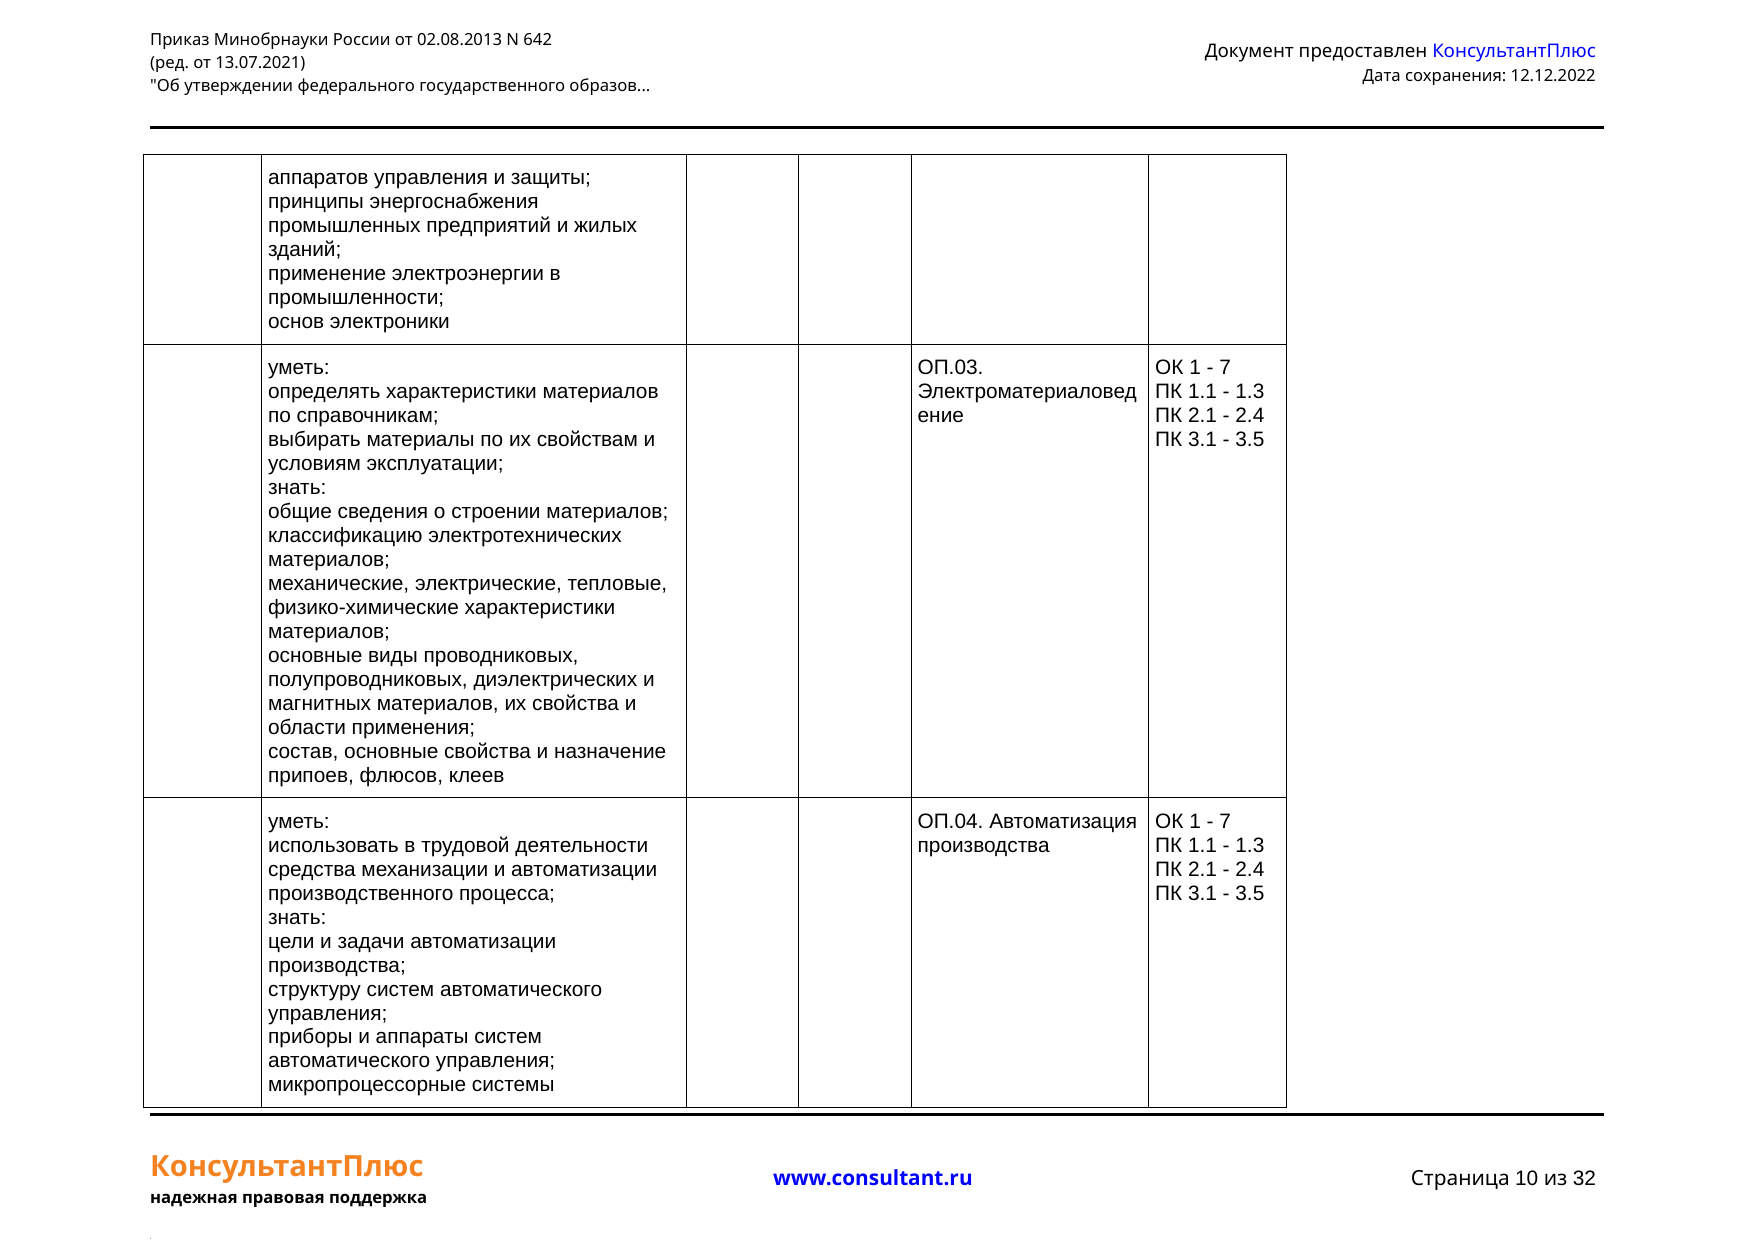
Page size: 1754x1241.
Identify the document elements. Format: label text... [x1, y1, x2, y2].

table_cell [687, 798, 798, 1107]
table_cell ОК 1 - 7 ПК 1.1 - 1.3 ПК 2.1 - 2.4 ПК 3.1 - 3.5 [1149, 345, 1286, 797]
table_cell [799, 345, 911, 797]
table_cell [912, 798, 1148, 1107]
table_cell [687, 345, 798, 797]
table_cell [799, 798, 911, 1107]
table_cell уметь: определять характеристики материалов по справочникам; выбирать материалы по их свойствам и условиям эксплуатации; знать: общие сведения о строении материалов; классификацию электротехнических материалов; механические, электрические, тепловые, физико-химические характеристики материалов; основные виды проводниковых, полупроводниковых, диэлектрических и магнитных материалов, их свойства и области применения; состав, основные свойства и назначение припоев, флюсов, клеев [262, 345, 686, 797]
table_cell [144, 345, 261, 797]
table_cell [144, 798, 261, 1107]
table_cell [687, 155, 798, 343]
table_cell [262, 798, 686, 1107]
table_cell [1149, 155, 1286, 343]
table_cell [912, 155, 1148, 343]
table_cell ОП.03. Электроматериаловедение [912, 345, 1148, 797]
table_cell [144, 155, 261, 343]
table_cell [1149, 798, 1286, 1107]
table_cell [262, 155, 686, 343]
table_cell [799, 155, 911, 343]
